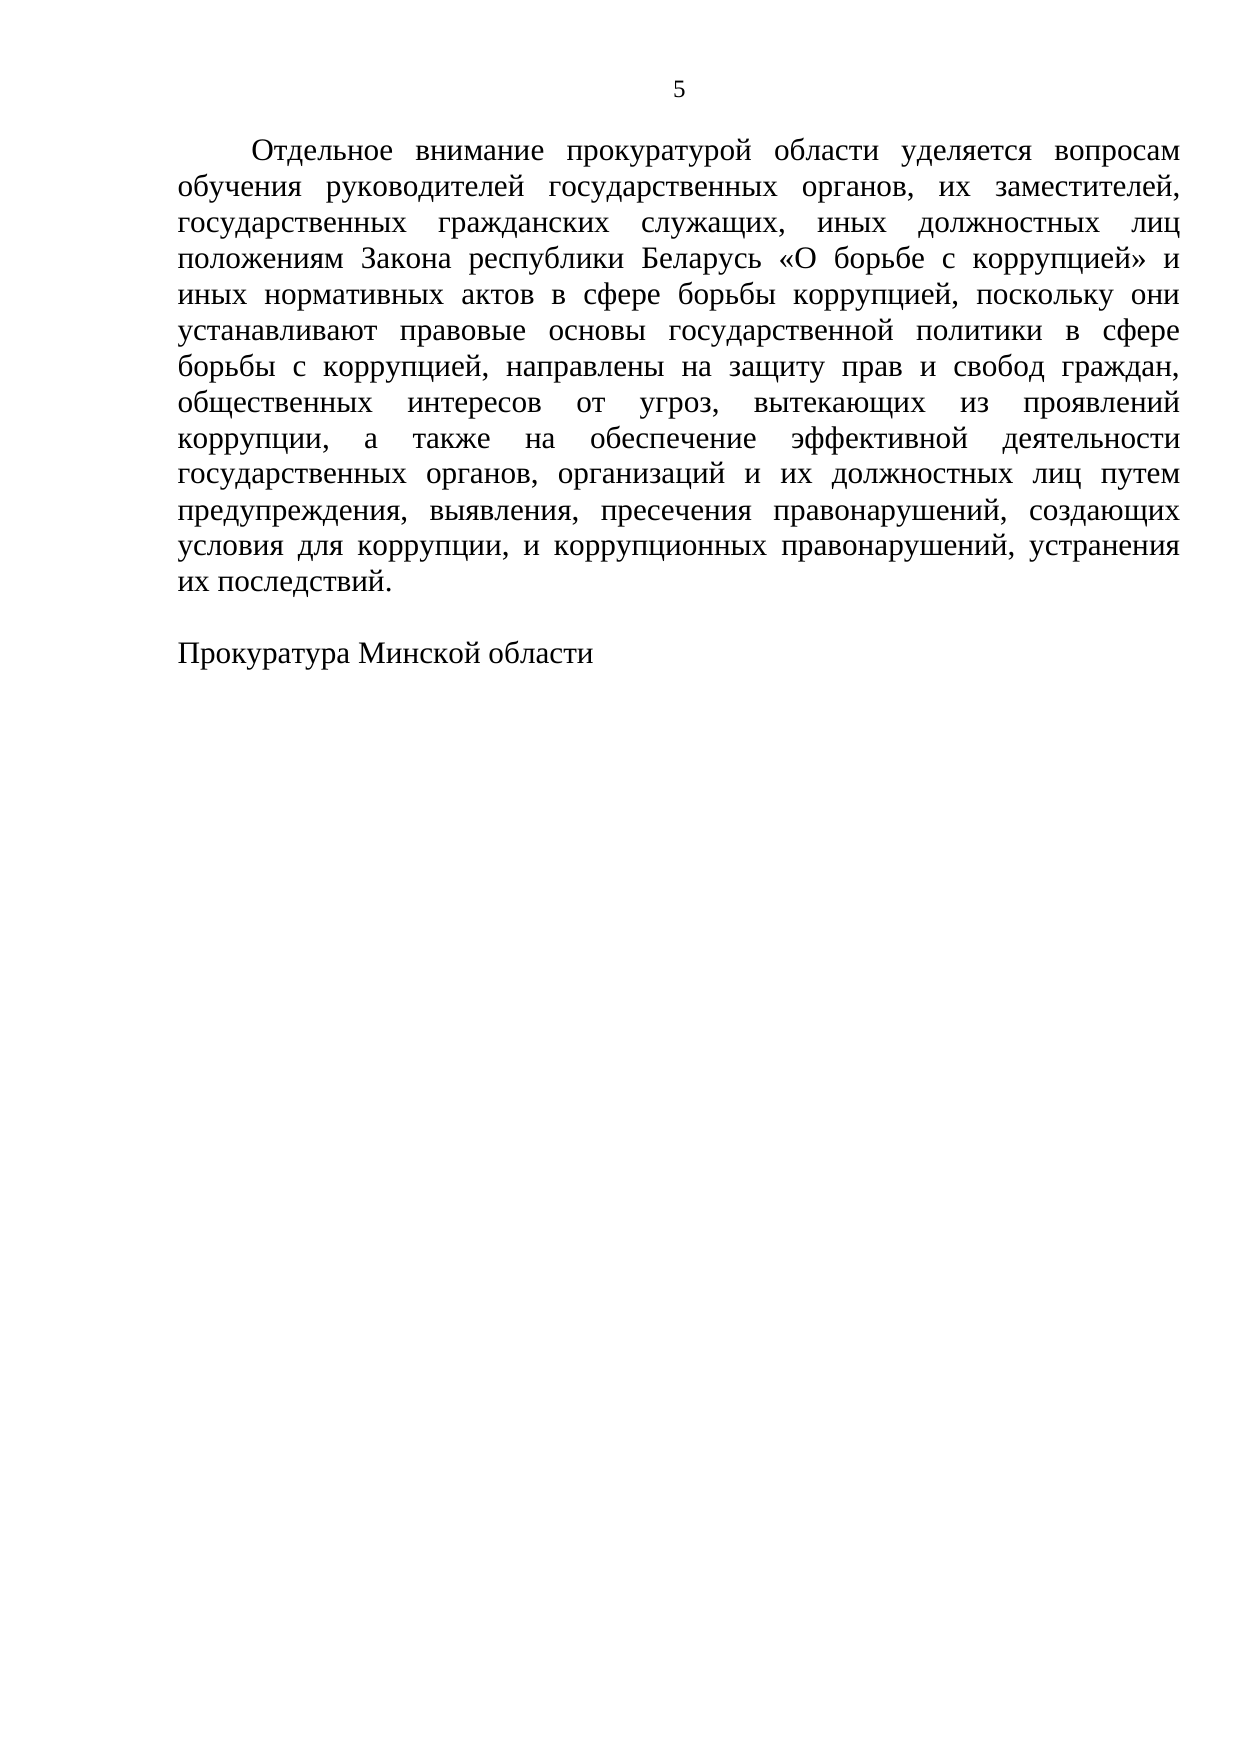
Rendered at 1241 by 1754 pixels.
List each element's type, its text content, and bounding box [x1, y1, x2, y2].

text Отдельное внимание прокуратурой области уделяется вопросам обучения руководителей государственных органов, их заместителей, государственных гражданских служащих, иных должностных лиц положениям Закона республики Беларусь «О борьбе с коррупцией» и иных нормативных актов в сфере борьбы коррупцией, поскольку они устанавливают правовые основы государственной политики в сфере борьбы с коррупцией, направлены на защиту прав и свобод граждан, общественных интересов от угроз, вытекающих из проявлений коррупции, а также на обеспечение эффективной деятельности государственных органов, организаций и их должностных лиц путем предупреждения, выявления, пресечения правонарушений, создающих условия для коррупции, и коррупционных правонарушений, устранения их последствий. [177, 131, 1181, 598]
text Прокуратура Минской области [177, 634, 1181, 670]
